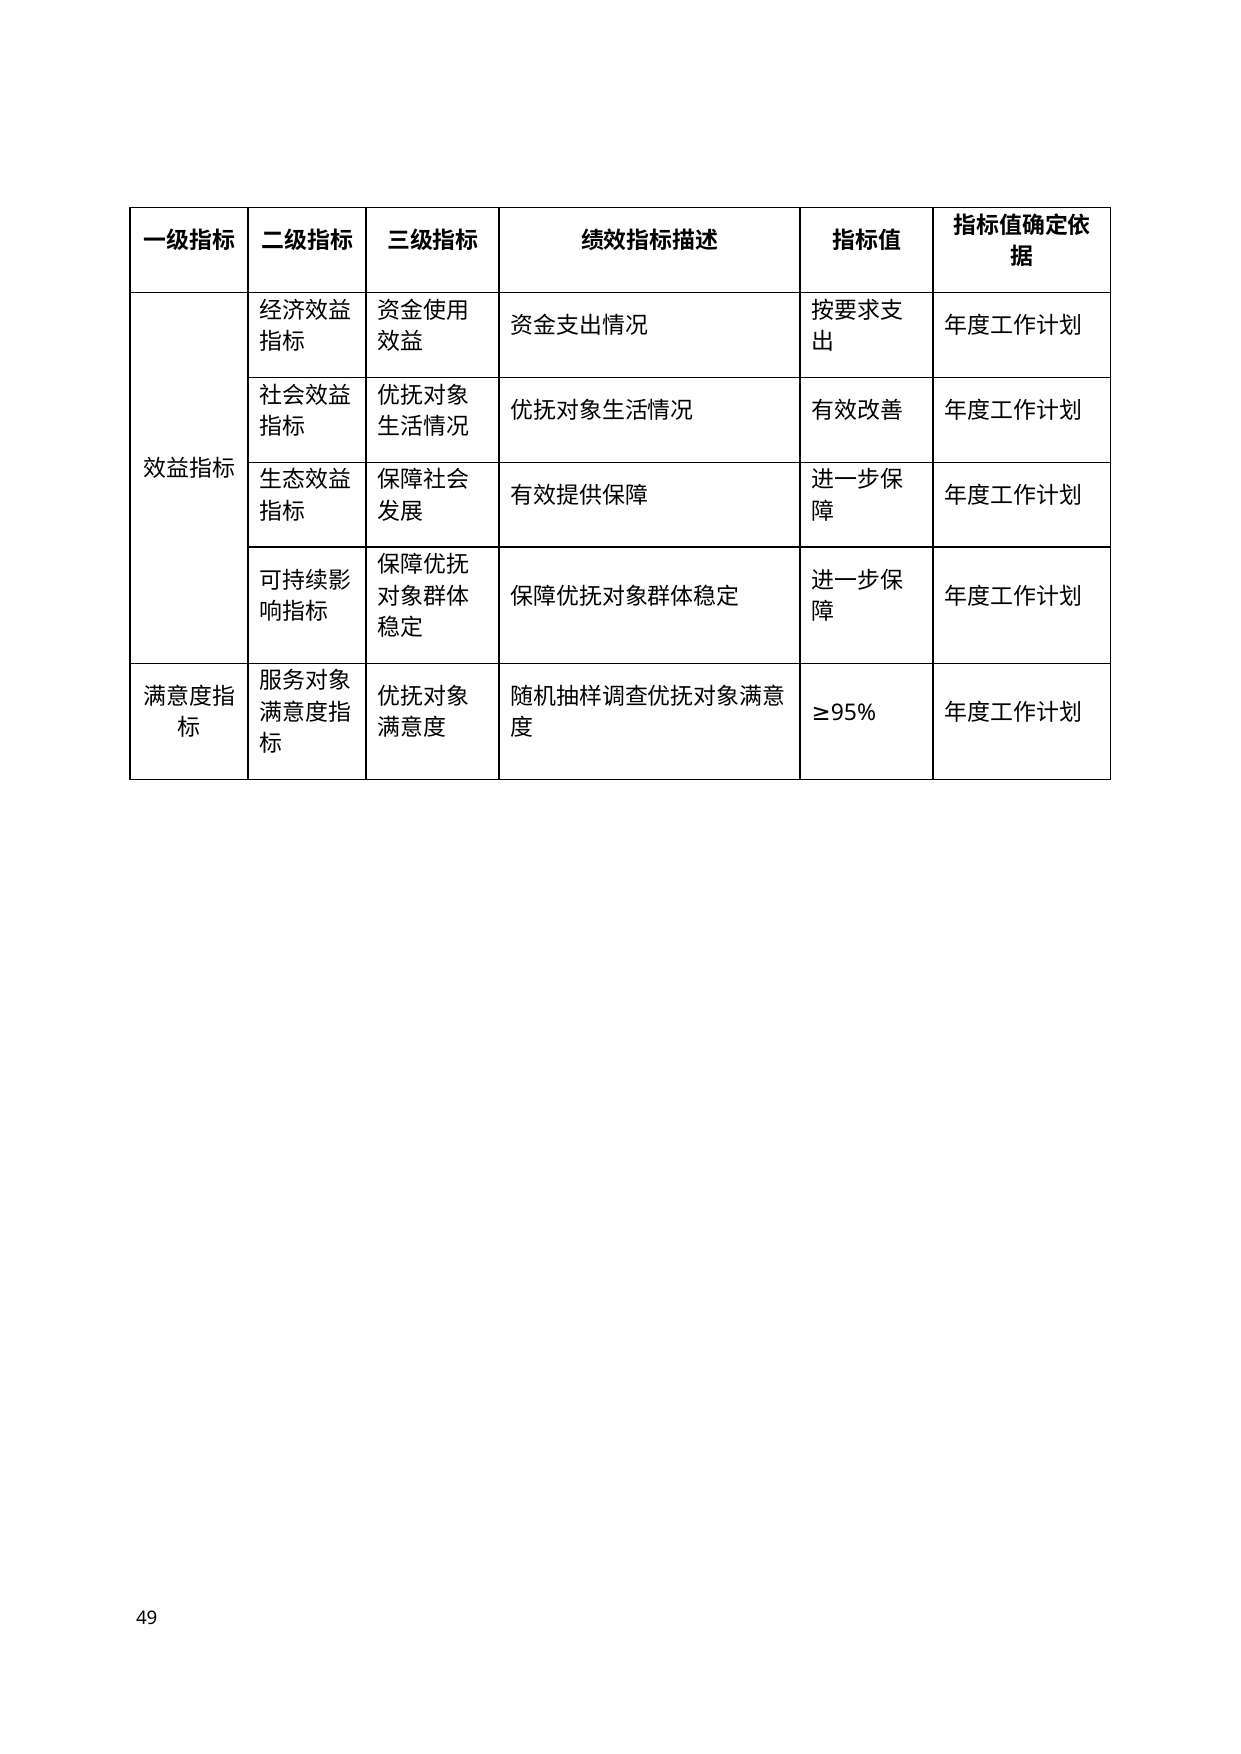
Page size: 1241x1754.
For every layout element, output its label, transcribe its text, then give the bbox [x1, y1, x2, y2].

table_cell 保障优抚对象群体稳定 [367, 548, 498, 662]
table_cell 年度工作计划 [934, 378, 1110, 461]
table_header 一级指标 [131, 208, 247, 292]
table_cell 生态效益指标 [249, 463, 365, 546]
table_cell 社会效益指标 [249, 378, 365, 461]
table_cell 可持续影响指标 [249, 548, 365, 662]
table_cell 经济效益指标 [249, 293, 365, 376]
table_cell 年度工作计划 [934, 664, 1110, 778]
table_cell 年度工作计划 [934, 293, 1110, 376]
table_cell ≥95% [801, 664, 932, 778]
table_cell 优抚对象生活情况 [367, 378, 498, 461]
table_cell 年度工作计划 [934, 463, 1110, 546]
table_cell 按要求支出 [801, 293, 932, 376]
table_header 三级指标 [367, 208, 498, 292]
table_cell 满意度指标 [131, 664, 247, 778]
table_cell 保障社会发展 [367, 463, 498, 546]
table_cell 进一步保障 [801, 548, 932, 662]
table_cell 年度工作计划 [934, 548, 1110, 662]
table_cell 资金支出情况 [500, 293, 799, 376]
table_cell 优抚对象生活情况 [500, 378, 799, 461]
table_cell 随机抽样调查优抚对象满意度 [500, 664, 799, 778]
table_header 指标值 [801, 208, 932, 292]
table_cell 有效改善 [801, 378, 932, 461]
table_header 指标值确定依据 [934, 208, 1110, 292]
table_cell 资金使用效益 [367, 293, 498, 376]
table_cell 优抚对象满意度 [367, 664, 498, 778]
table_cell 进一步保障 [801, 463, 932, 546]
table_header 二级指标 [249, 208, 365, 292]
table_header 绩效指标描述 [500, 208, 799, 292]
table_cell 服务对象满意度指标 [249, 664, 365, 778]
table_cell 效益指标 [131, 293, 247, 662]
table_cell 保障优抚对象群体稳定 [500, 548, 799, 662]
table_cell 有效提供保障 [500, 463, 799, 546]
